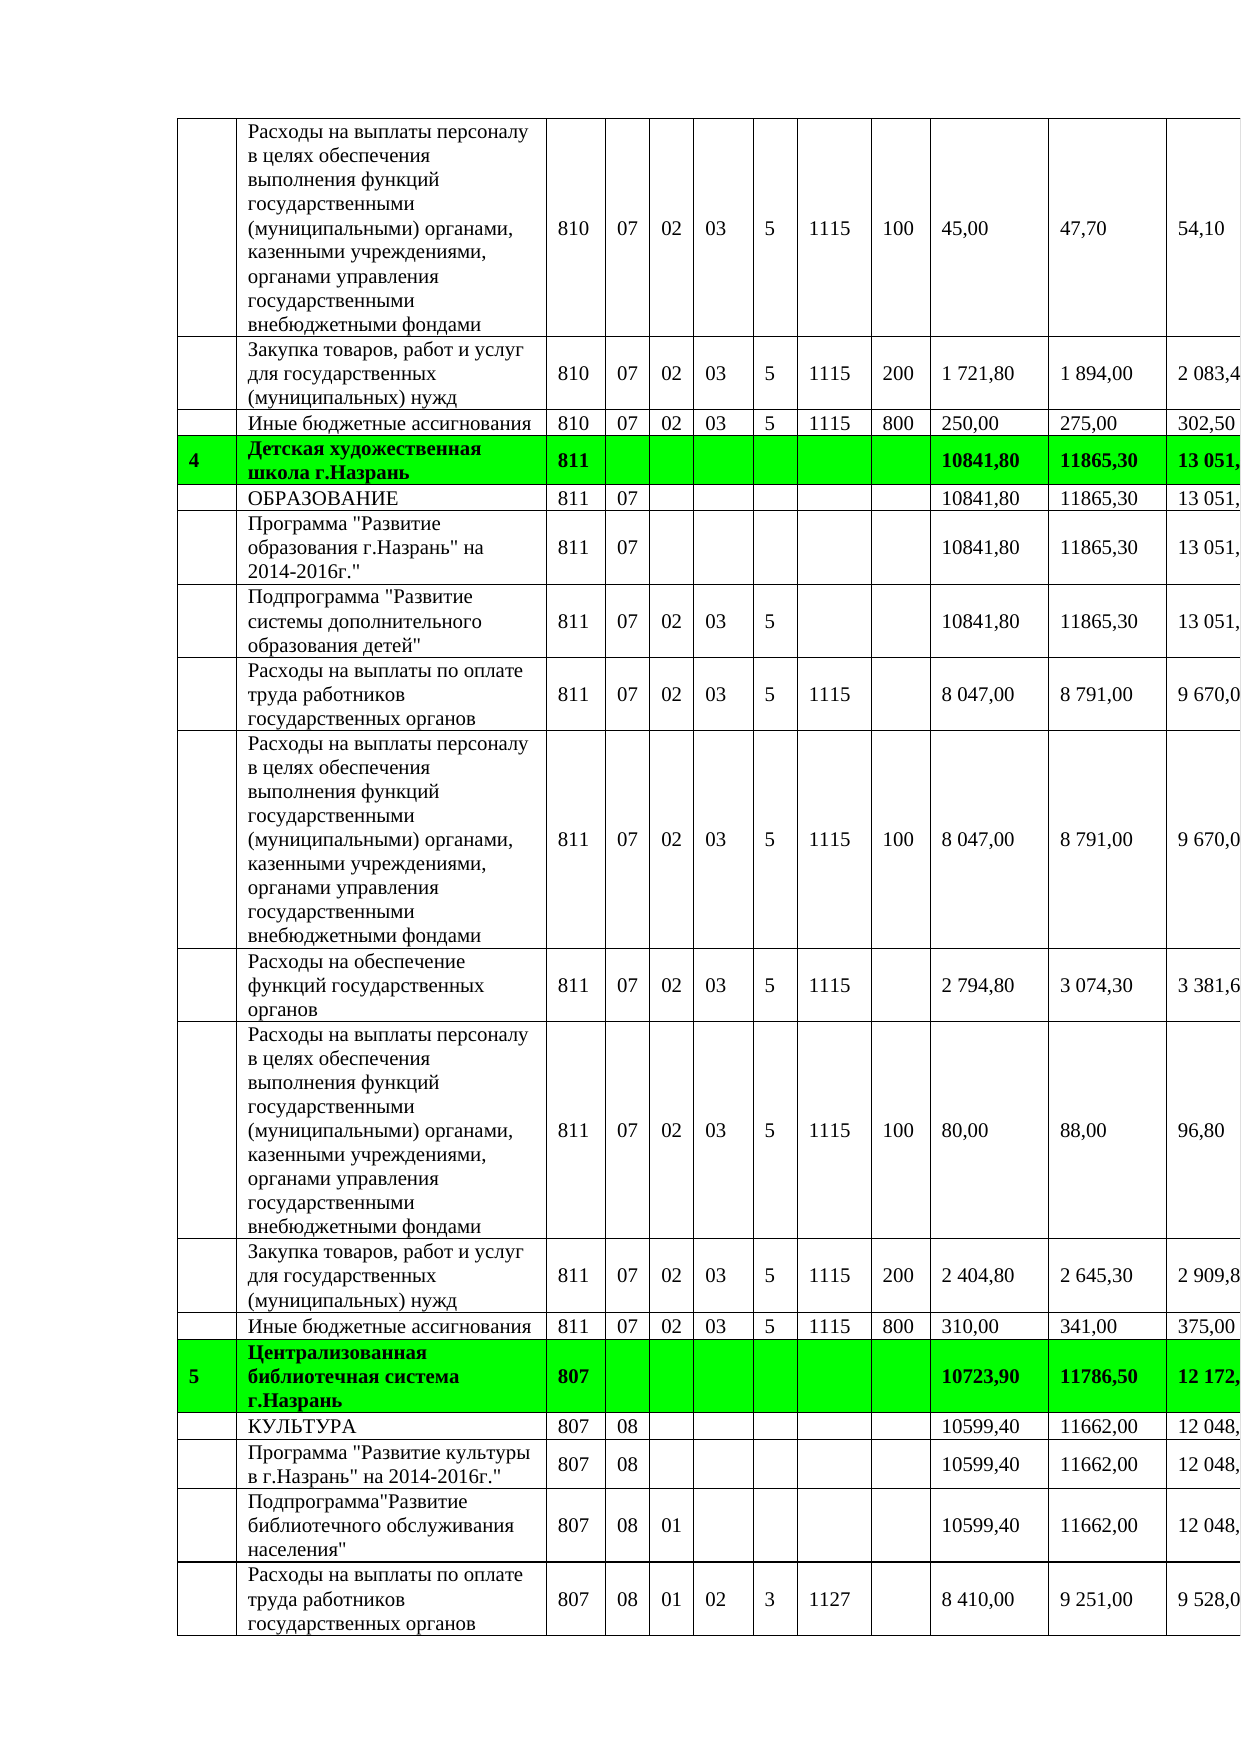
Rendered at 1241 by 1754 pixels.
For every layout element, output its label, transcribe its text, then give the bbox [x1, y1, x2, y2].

table_cell 07 [606, 410, 649, 435]
table_cell 08 [606, 1563, 649, 1634]
table_cell 10841,80 [931, 485, 1048, 510]
table_cell 02 [650, 1022, 693, 1238]
table_cell 3 074,30 [1049, 949, 1166, 1021]
table_cell 341,00 [1049, 1313, 1166, 1339]
table_cell 07 [606, 1239, 649, 1312]
table_cell [798, 511, 871, 583]
table_cell 1127 [798, 1563, 871, 1634]
table_cell 03 [694, 1313, 753, 1339]
table_cell 807 [547, 1413, 605, 1439]
table_cell 12 048,00 [1167, 1489, 1240, 1561]
table_cell 375,00 [1167, 1313, 1240, 1339]
table_cell 8 047,00 [931, 658, 1048, 730]
table_cell 03 [694, 410, 753, 435]
table_cell 8 410,00 [931, 1563, 1048, 1634]
table_cell 1115 [798, 410, 871, 435]
table_cell 5 [754, 410, 797, 435]
table_cell [650, 1340, 693, 1412]
table_cell 02 [650, 337, 693, 409]
table_cell 07 [606, 1022, 649, 1238]
table_cell 5 [754, 1313, 797, 1339]
table_cell [178, 485, 236, 510]
table_cell 3 [754, 1563, 797, 1634]
table_cell 03 [694, 1239, 753, 1312]
table_cell 08 [606, 1413, 649, 1439]
table_cell 807 [547, 1440, 605, 1488]
table_cell КУЛЬТУРА [237, 1413, 546, 1439]
table_cell 100 [872, 119, 930, 336]
table_cell [798, 436, 871, 484]
table_cell 811 [547, 1022, 605, 1238]
table_cell 03 [694, 337, 753, 409]
table_cell [178, 1022, 236, 1238]
table_cell [178, 731, 236, 947]
table_cell [798, 1489, 871, 1561]
table_cell 100 [872, 731, 930, 947]
table_cell [754, 1489, 797, 1561]
table_cell 275,00 [1049, 410, 1166, 435]
table_cell 07 [606, 119, 649, 336]
table_cell 13 051,60 [1167, 436, 1240, 484]
table_cell 03 [694, 119, 753, 336]
table_cell 10723,90 [931, 1340, 1048, 1412]
table_cell 08 [606, 1489, 649, 1561]
table_cell [694, 511, 753, 583]
table_cell 811 [547, 436, 605, 484]
table_cell 02 [694, 1563, 753, 1634]
table_cell [650, 1440, 693, 1488]
table_cell [694, 1413, 753, 1439]
table_cell [650, 1413, 693, 1439]
table_cell 302,50 [1167, 410, 1240, 435]
table_cell 07 [606, 585, 649, 657]
table_cell 2 404,80 [931, 1239, 1048, 1312]
table_cell 07 [606, 511, 649, 583]
table_cell 5 [754, 337, 797, 409]
table_cell 13 051,60 [1167, 485, 1240, 510]
table_cell 02 [650, 1313, 693, 1339]
table_cell 810 [547, 119, 605, 336]
table_cell 810 [547, 410, 605, 435]
table_cell Подпрограмма "Развитие системы дополнительного образования детей" [237, 585, 546, 657]
table_cell [798, 485, 871, 510]
table_cell Расходы на обеспечение функций государственных органов [237, 949, 546, 1021]
table_cell [178, 1239, 236, 1312]
table_cell 5 [754, 119, 797, 336]
table_cell [872, 1340, 930, 1412]
table_cell [754, 1440, 797, 1488]
table_cell 2 645,30 [1049, 1239, 1166, 1312]
table_cell 1115 [798, 949, 871, 1021]
table_cell 8 047,00 [931, 731, 1048, 947]
table_cell 03 [694, 585, 753, 657]
table_cell [754, 1413, 797, 1439]
table_cell 5 [754, 949, 797, 1021]
table_cell 88,00 [1049, 1022, 1166, 1238]
table_cell [872, 658, 930, 730]
table_cell 811 [547, 949, 605, 1021]
table_cell 03 [694, 658, 753, 730]
table_cell 5 [178, 1340, 236, 1412]
table_cell [694, 436, 753, 484]
table_cell 02 [650, 949, 693, 1021]
table_cell 10599,40 [931, 1413, 1048, 1439]
table_cell 2 909,80 [1167, 1239, 1240, 1312]
table_cell 811 [547, 658, 605, 730]
table_cell [178, 658, 236, 730]
table_cell 3 381,60 [1167, 949, 1240, 1021]
table_cell [178, 511, 236, 583]
table_cell [178, 1313, 236, 1339]
table_cell [872, 1413, 930, 1439]
table_cell 11662,00 [1049, 1489, 1166, 1561]
table_cell [754, 1340, 797, 1412]
table_cell 8 791,00 [1049, 731, 1166, 947]
table_cell 100 [872, 1022, 930, 1238]
table_cell 07 [606, 1313, 649, 1339]
table_cell 310,00 [931, 1313, 1048, 1339]
table_cell 54,10 [1167, 119, 1240, 336]
table_cell 07 [606, 731, 649, 947]
table_cell [754, 485, 797, 510]
table_cell 02 [650, 731, 693, 947]
table_cell 10599,40 [931, 1440, 1048, 1488]
table_cell 08 [606, 1440, 649, 1488]
table_cell 811 [547, 1239, 605, 1312]
table_cell 1115 [798, 1022, 871, 1238]
table_cell 200 [872, 1239, 930, 1312]
table_cell [872, 1489, 930, 1561]
table_cell 811 [547, 731, 605, 947]
table_cell 11662,00 [1049, 1440, 1166, 1488]
table_cell 02 [650, 410, 693, 435]
table_cell [178, 949, 236, 1021]
table_cell 810 [547, 337, 605, 409]
table_cell 10841,80 [931, 511, 1048, 583]
table_cell [178, 410, 236, 435]
table_cell 4 [178, 436, 236, 484]
table_cell 5 [754, 585, 797, 657]
table_cell [872, 436, 930, 484]
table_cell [237, 119, 546, 336]
table_cell 11865,30 [1049, 485, 1166, 510]
table_cell [650, 485, 693, 510]
table_cell 1115 [798, 119, 871, 336]
table_cell 13 051,60 [1167, 511, 1240, 583]
table_cell 1 721,80 [931, 337, 1048, 409]
table_cell [754, 511, 797, 583]
table_cell [798, 1413, 871, 1439]
table_cell 1115 [798, 1313, 871, 1339]
table_cell 807 [547, 1340, 605, 1412]
table_cell 11865,30 [1049, 511, 1166, 583]
table_cell Подпрограмма"Развитие библиотечного обслуживания населения" [237, 1489, 546, 1561]
table_cell [694, 485, 753, 510]
table_cell Централизованная библиотечная система г.Назрань [237, 1340, 546, 1412]
table_cell [606, 1340, 649, 1412]
table_cell 12 048,00 [1167, 1440, 1240, 1488]
table_cell Расходы на выплаты по оплате труда работников государственных органов [237, 1563, 546, 1634]
table_cell Программа "Развитие культуры в г.Назрань" на 2014-2016г." [237, 1440, 546, 1488]
table_cell 47,70 [1049, 119, 1166, 336]
table_cell 03 [694, 731, 753, 947]
table_cell 2 794,80 [931, 949, 1048, 1021]
table_cell 02 [650, 585, 693, 657]
table_cell [872, 1440, 930, 1488]
table_cell 11865,30 [1049, 436, 1166, 484]
table_cell 01 [650, 1489, 693, 1561]
table_cell 5 [754, 1239, 797, 1312]
table_cell 1115 [798, 337, 871, 409]
table_cell 13 051,60 [1167, 585, 1240, 657]
table_cell 250,00 [931, 410, 1048, 435]
table_cell 811 [547, 511, 605, 583]
table_cell [872, 949, 930, 1021]
table_cell [872, 485, 930, 510]
table_cell 9 528,00 [1167, 1563, 1240, 1634]
table_cell 807 [547, 1489, 605, 1561]
table_cell [694, 1489, 753, 1561]
table_cell [694, 1340, 753, 1412]
table_cell 10841,80 [931, 585, 1048, 657]
table_cell Иные бюджетные ассигнования [237, 410, 546, 435]
table_cell 1 894,00 [1049, 337, 1166, 409]
table_cell [178, 1413, 236, 1439]
table_cell 07 [606, 337, 649, 409]
table_cell 96,80 [1167, 1022, 1240, 1238]
table_cell 10599,40 [931, 1489, 1048, 1561]
table_cell [754, 436, 797, 484]
table_cell 02 [650, 658, 693, 730]
table_cell 07 [606, 949, 649, 1021]
table_cell 5 [754, 731, 797, 947]
table_cell 03 [694, 1022, 753, 1238]
table_cell 1115 [798, 731, 871, 947]
table_cell [798, 585, 871, 657]
table_cell 07 [606, 658, 649, 730]
table_cell [872, 1563, 930, 1634]
table_cell [872, 585, 930, 657]
table_cell 5 [754, 1022, 797, 1238]
table_cell [650, 436, 693, 484]
table_cell [178, 585, 236, 657]
table_cell [178, 119, 236, 336]
table_cell 10841,80 [931, 436, 1048, 484]
table_cell 9 251,00 [1049, 1563, 1166, 1634]
table_cell 811 [547, 1313, 605, 1339]
table_cell 45,00 [931, 119, 1048, 336]
table_cell Детская художественная школа г.Назрань [237, 436, 546, 484]
table_cell 11865,30 [1049, 585, 1166, 657]
table_cell 2 083,40 [1167, 337, 1240, 409]
table_cell [872, 511, 930, 583]
table_cell 9 670,00 [1167, 731, 1240, 947]
table_cell Закупка товаров, работ и услуг для государственных (муниципальных) нужд [237, 1239, 546, 1312]
table_cell 07 [606, 485, 649, 510]
table_cell Расходы на выплаты по оплате труда работников государственных органов [237, 658, 546, 730]
table_cell 02 [650, 1239, 693, 1312]
table_cell [178, 1489, 236, 1561]
table_cell 807 [547, 1563, 605, 1634]
table_cell 02 [650, 119, 693, 336]
table_cell 5 [754, 658, 797, 730]
table_cell 12 048,00 [1167, 1413, 1240, 1439]
table_cell Программа "Развитие образования г.Назрань" на 2014-2016г." [237, 511, 546, 583]
table_cell 01 [650, 1563, 693, 1634]
table_cell 8 791,00 [1049, 658, 1166, 730]
table_cell 03 [694, 949, 753, 1021]
table_cell 80,00 [931, 1022, 1048, 1238]
table_cell 1115 [798, 658, 871, 730]
table_cell Иные бюджетные ассигнования [237, 1313, 546, 1339]
table_cell 11786,50 [1049, 1340, 1166, 1412]
table_cell [694, 1440, 753, 1488]
table_cell ОБРАЗОВАНИЕ [237, 485, 546, 510]
table_cell [606, 436, 649, 484]
table_cell [178, 1563, 236, 1634]
table_cell 800 [872, 410, 930, 435]
table_cell 200 [872, 337, 930, 409]
table_cell 800 [872, 1313, 930, 1339]
table_cell [178, 337, 236, 409]
table_cell 1115 [798, 1239, 871, 1312]
table_cell [178, 1440, 236, 1488]
table_cell 811 [547, 485, 605, 510]
table_cell [650, 511, 693, 583]
table_cell 9 670,00 [1167, 658, 1240, 730]
table_cell [798, 1440, 871, 1488]
table_cell 12 172,50 [1167, 1340, 1240, 1412]
table_cell [798, 1340, 871, 1412]
table_cell 11662,00 [1049, 1413, 1166, 1439]
table_cell 811 [547, 585, 605, 657]
table_cell Закупка товаров, работ и услуг для государственных (муниципальных) нужд [237, 337, 546, 409]
